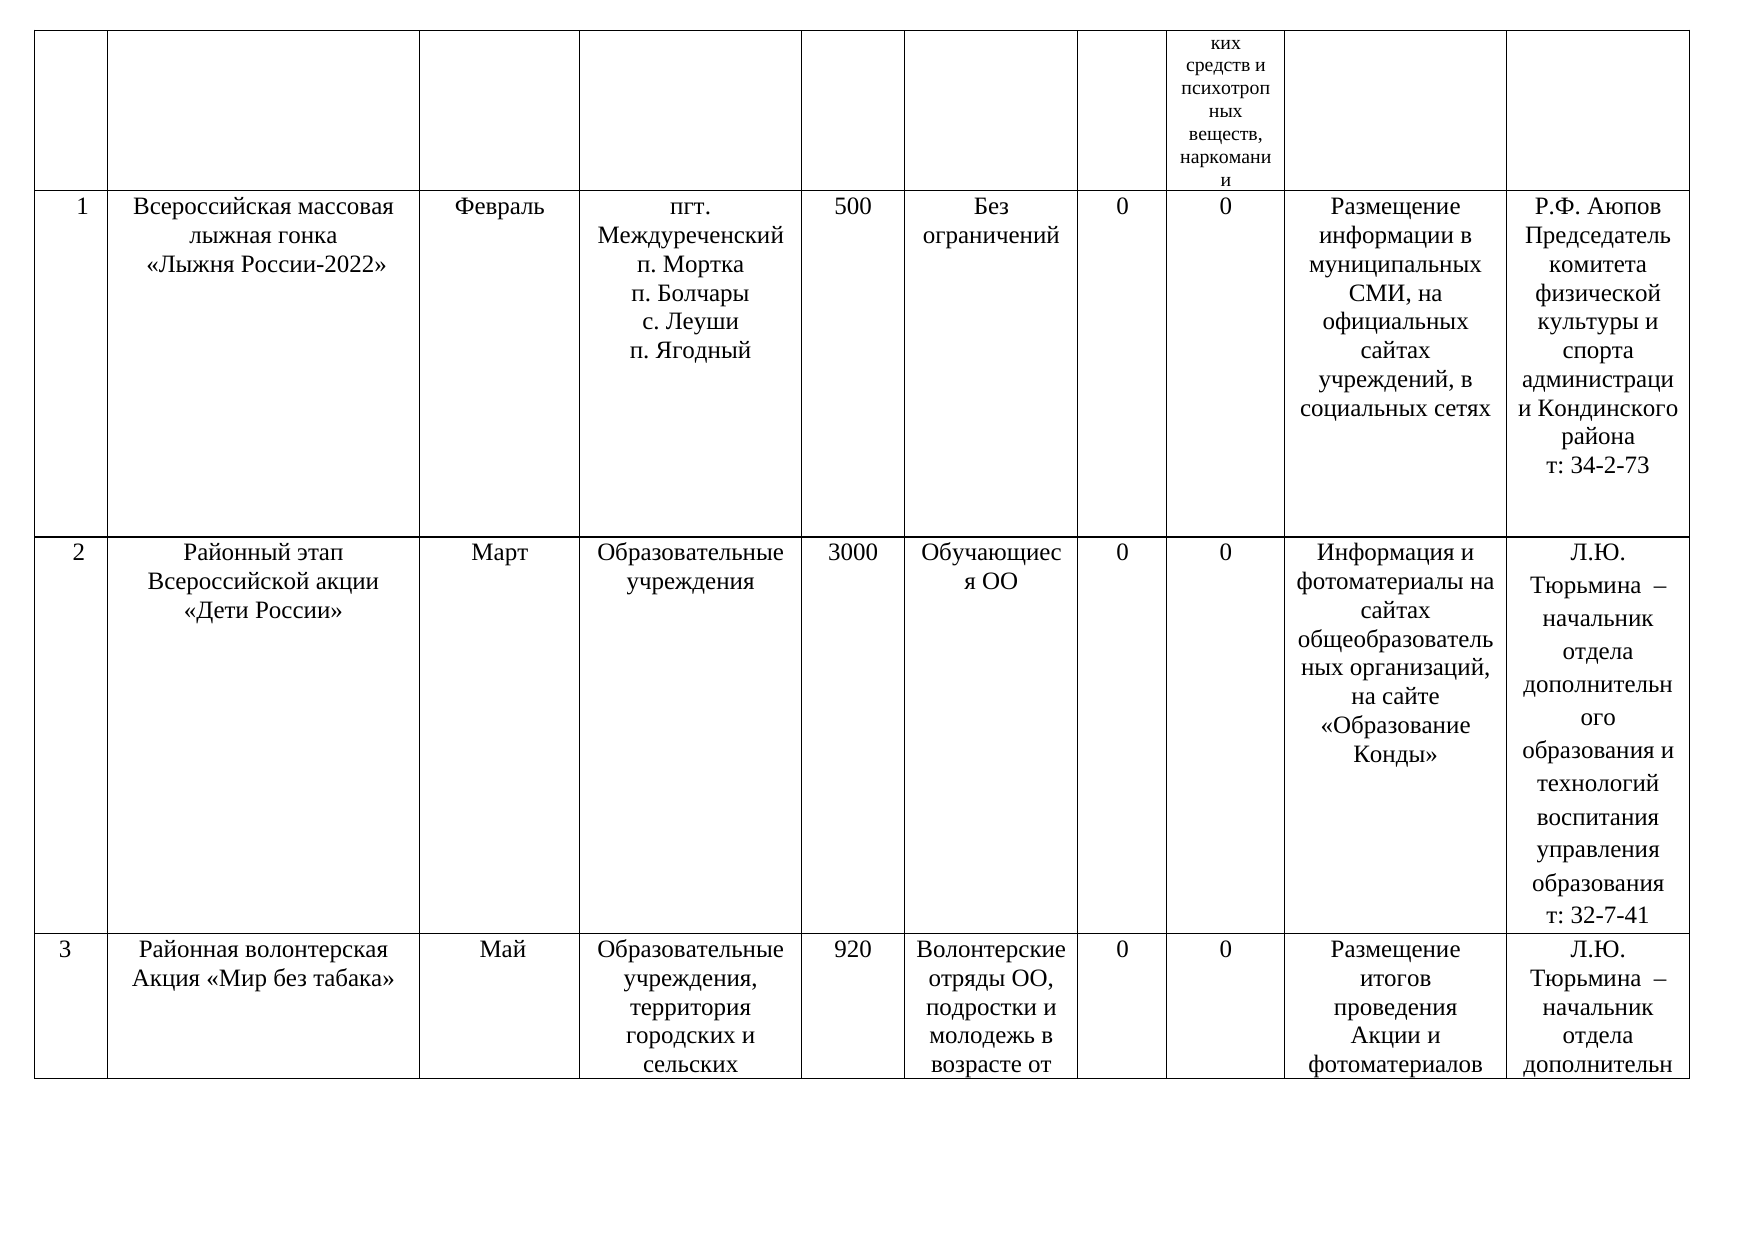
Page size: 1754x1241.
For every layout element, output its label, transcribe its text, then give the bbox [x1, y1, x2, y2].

table_cell Февраль [420, 191, 579, 536]
table_cell 0 [1078, 191, 1166, 536]
table_cell 500 [802, 191, 904, 536]
table_cell Без ограничений [905, 191, 1077, 536]
table_cell Размещение информации в муниципальных СМИ, на официальных сайтах учреждений, в социальных сетях [1285, 191, 1506, 536]
table_cell Обучающиеся ОО [905, 538, 1077, 933]
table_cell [905, 934, 1077, 1078]
table_cell 0 [1167, 934, 1284, 1078]
table_cell 0 [1167, 538, 1284, 933]
table_cell 2 [35, 538, 107, 933]
table_cell 0 [1078, 934, 1166, 1078]
table_cell Май [420, 934, 579, 1078]
table_cell Всероссийская массовая лыжная гонка «Лыжня России-2022» [108, 191, 419, 536]
table_cell Образовательные учреждения [580, 538, 801, 933]
table_cell Районный этап Всероссийской акции «Дети России» [108, 538, 419, 933]
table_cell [1167, 31, 1284, 190]
table_cell Март [420, 538, 579, 933]
table_cell 3 [35, 934, 107, 1078]
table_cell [1507, 934, 1689, 1078]
table_cell Информация и фотоматериалы на сайтах общеобразовательных организаций, на сайте «Образование Конды» [1285, 538, 1506, 933]
table_cell 1 [35, 191, 107, 536]
table_cell [1285, 31, 1506, 190]
table_cell [1507, 31, 1689, 190]
table_cell Л.Ю. Тюрьмина – начальник отдела дополнительного образования и технологий воспитания управления образования т: 32-7-41 [1507, 538, 1689, 933]
table_cell 920 [802, 934, 904, 1078]
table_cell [580, 934, 801, 1078]
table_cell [1078, 31, 1166, 190]
table_cell пгт. Междуреченский п. Мортка п. Болчары с. Леуши п. Ягодный [580, 191, 801, 536]
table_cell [1285, 934, 1506, 1078]
table_cell 3000 [802, 538, 904, 933]
table_cell 0 [1167, 191, 1284, 536]
table_cell Р.Ф. Аюпов Председатель комитета физической культуры и спорта администрации Кондинского района т: 34-2-73 [1507, 191, 1689, 536]
table_cell 0 [1078, 538, 1166, 933]
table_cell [108, 934, 419, 1078]
